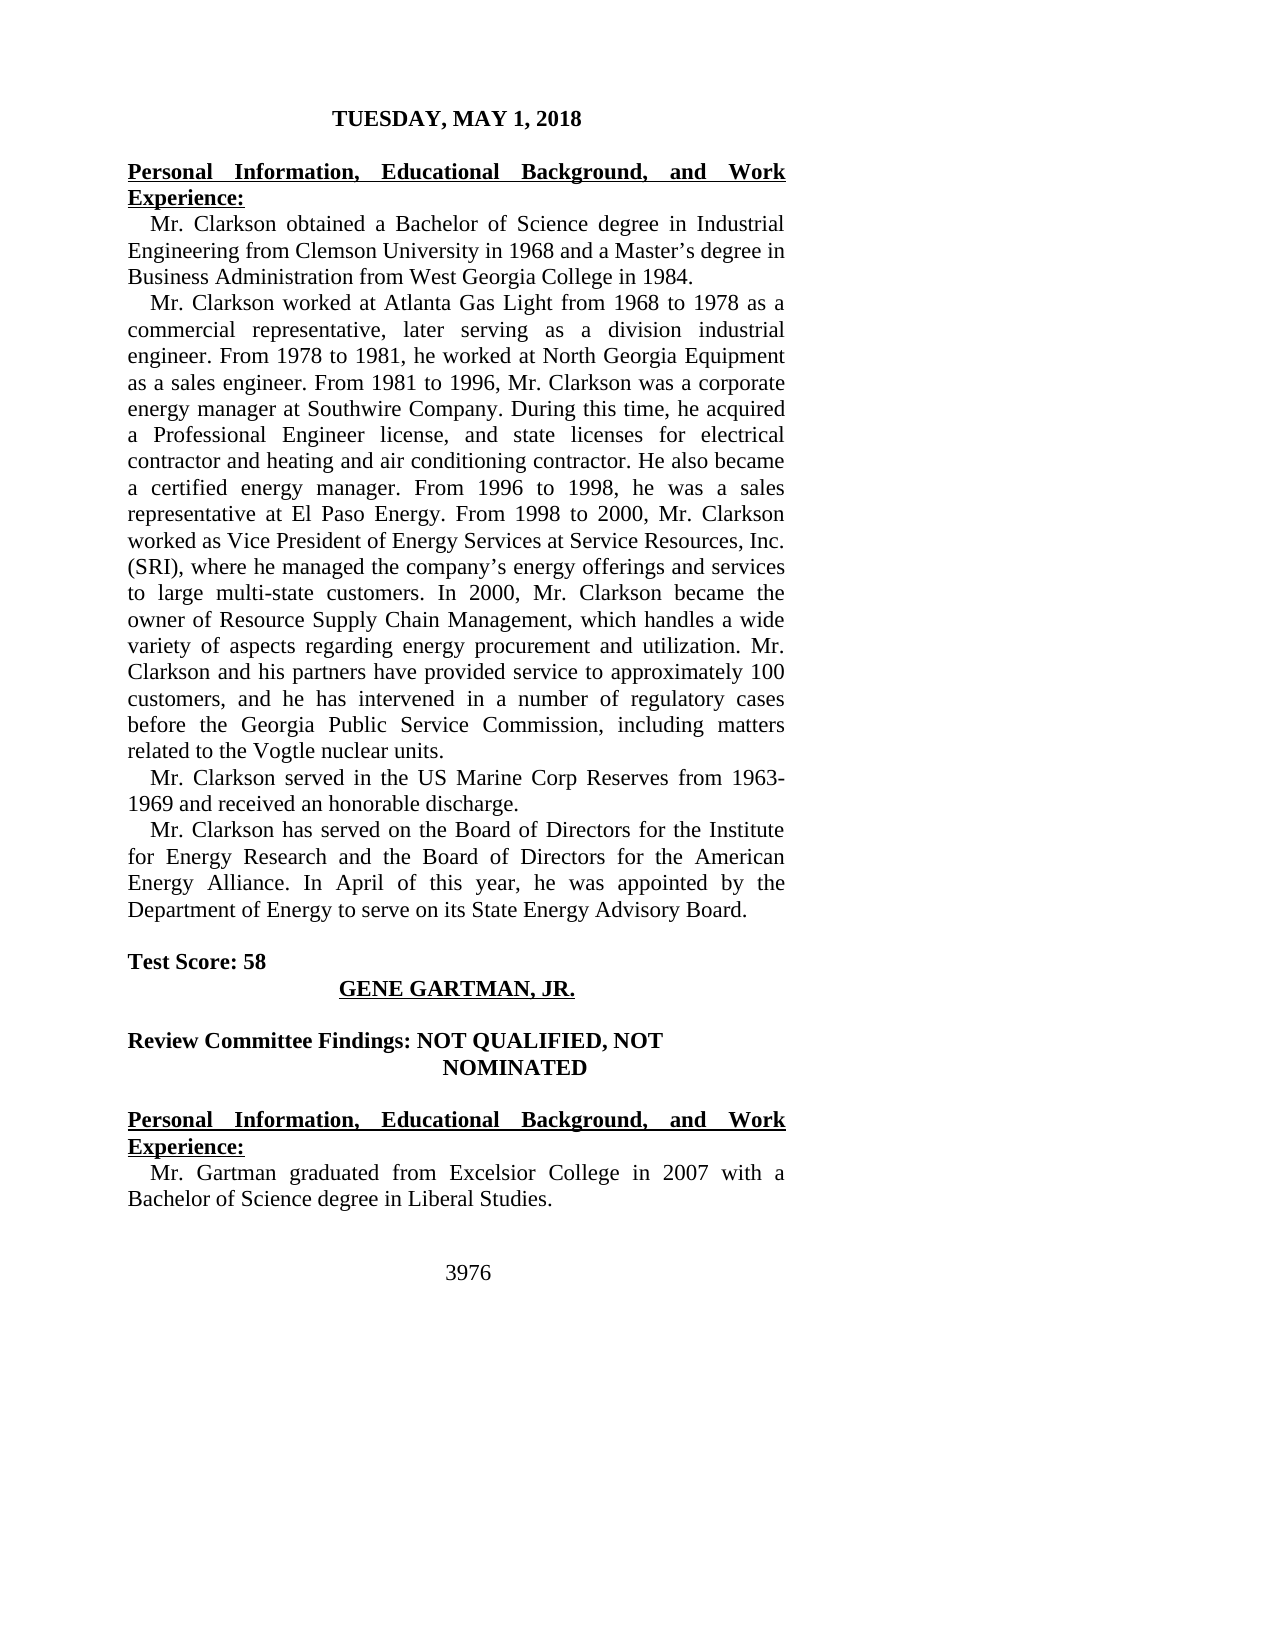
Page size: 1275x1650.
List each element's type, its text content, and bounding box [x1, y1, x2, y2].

text Mr. Clarkson has served on the Board of Directors for the Institute for Energy Research and the Board of Directors for the American Energy Alliance. In April of this year, he was appointed by the Department of Energy to serve on its State Energy Advisory Board. [127, 817, 786, 922]
text Review Committee Findings: NOT QUALIFIED, NOT NOMINATED [127, 1027, 786, 1080]
text Test Score: 58 [127, 948, 786, 975]
text Mr. Clarkson worked at Atlanta Gas Light from 1968 to 1978 as a commercial representative, later serving as a division industrial engineer. From 1978 to 1981, he worked at North Georgia Equipment as a sales engineer. From 1981 to 1996, Mr. Clarkson was a corporate energy manager at Southwire Company. During this time, he acquired a Professional Engineer license, and state licenses for electrical contractor and heating and air conditioning contractor. He also became a certified energy manager. From 1996 to 1998, he was a sales representative at El Paso Energy. From 1998 to 2000, Mr. Clarkson worked as Vice President of Energy Services at Service Resources, Inc. (SRI), where he managed the company’s energy offerings and services to large multi-state customers. In 2000, Mr. Clarkson became the owner of Resource Supply Chain Management, which handles a wide variety of aspects regarding energy procurement and utilization. Mr. Clarkson and his partners have provided service to approximately 100 customers, and he has intervened in a number of regulatory cases before the Georgia Public Service Commission, including matters related to the Vogtle nuclear units. [127, 289, 786, 764]
text Personal Information, Educational Background, and Work Experience: [127, 158, 786, 181]
text Mr. Clarkson obtained a Bachelor of Science degree in Industrial Engineering from Clemson University in 1968 and a Master’s degree in Business Administration from West Georgia College in 1984. [127, 210, 786, 289]
text Personal Information, Educational Background, and Work Experience: [127, 182, 786, 210]
text GENE GARTMAN, JR. [127, 975, 786, 1001]
text Mr. Gartman graduated from Excelsior College in 2007 with a Bachelor of Science degree in Liberal Studies. [127, 1159, 786, 1212]
text Mr. Clarkson served in the US Marine Corp Reserves from 1963-1969 and received an honorable discharge. [127, 764, 786, 817]
text Personal Information, Educational Background, and Work Experience: [127, 1106, 786, 1129]
text Personal Information, Educational Background, and Work Experience: [127, 1130, 786, 1159]
